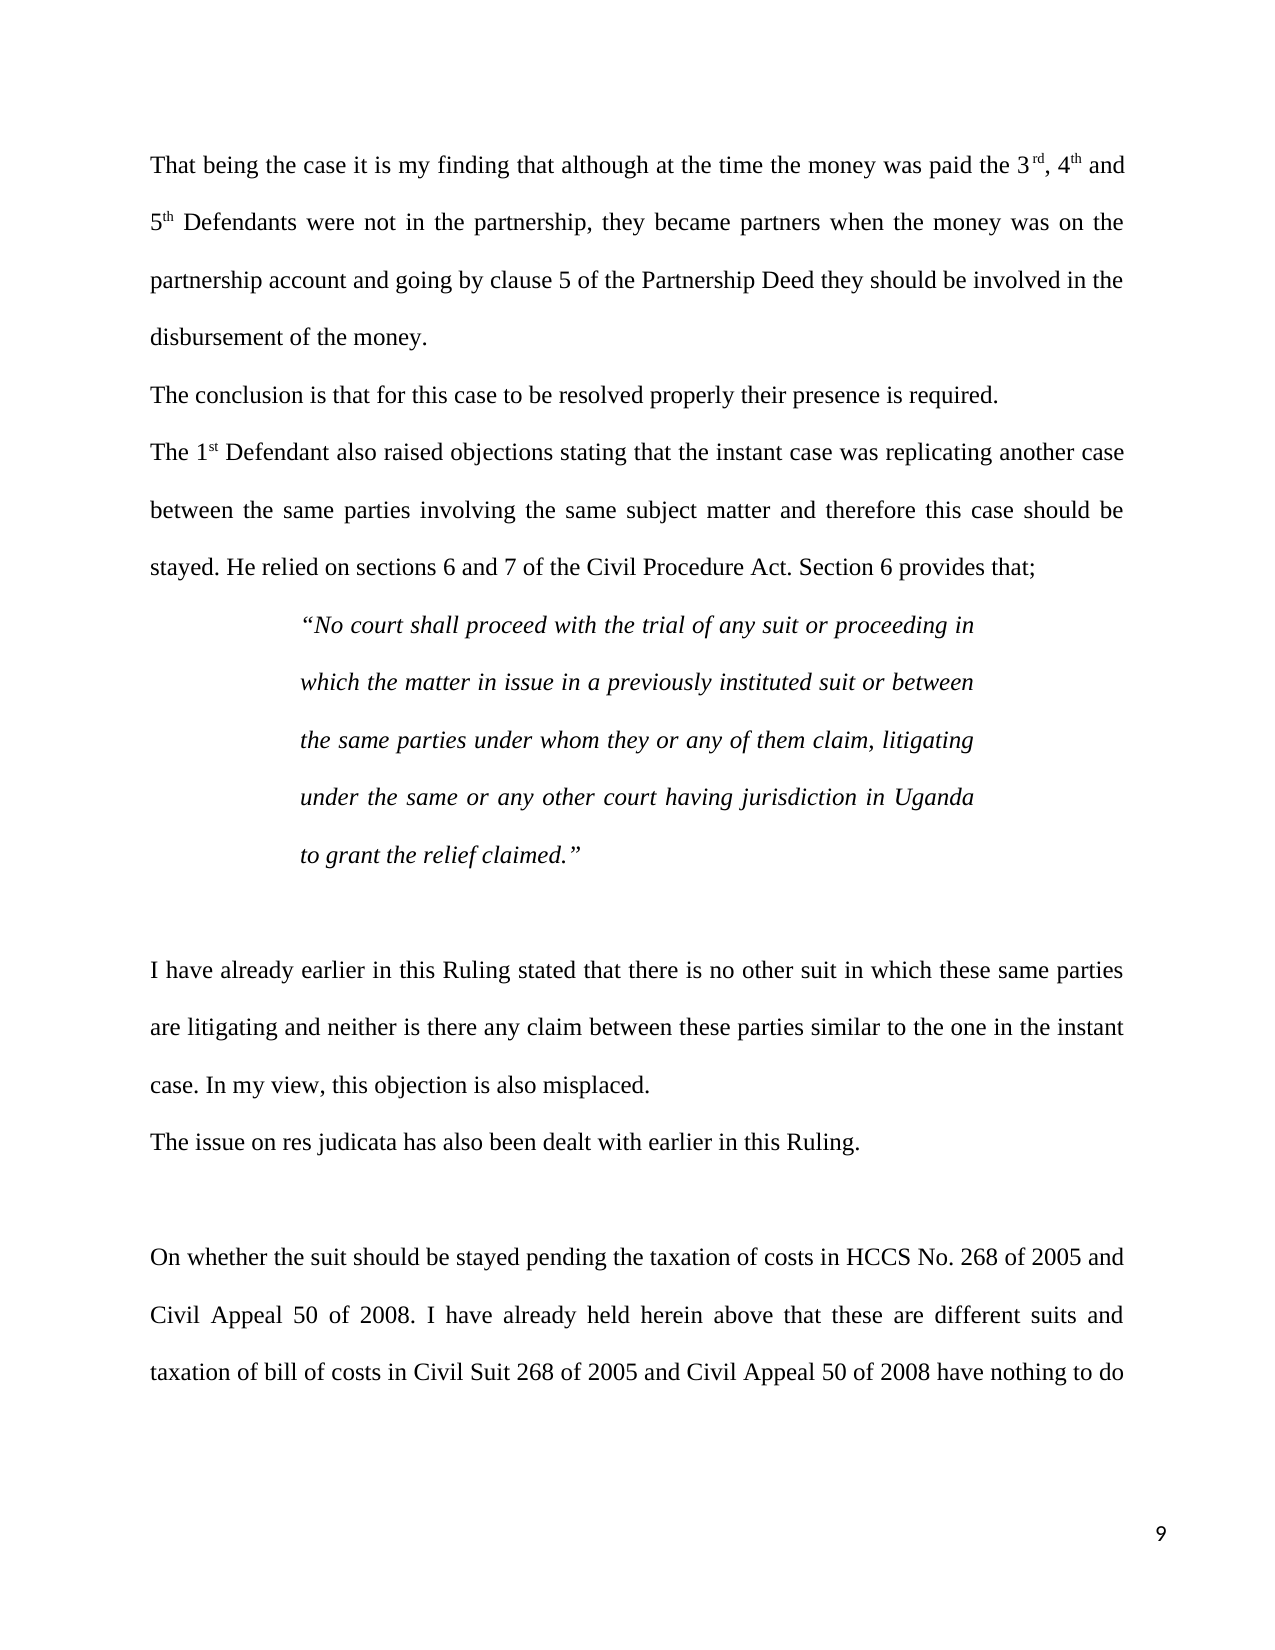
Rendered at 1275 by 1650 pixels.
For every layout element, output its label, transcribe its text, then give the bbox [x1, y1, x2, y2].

text The issue on res judicata has also been dealt with earlier in this Ruling. [150, 1127, 1125, 1156]
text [150, 1242, 1125, 1386]
text I have already earlier in this Ruling stated that there is no other suit in which these same parties are litigating and neither is there any claim between these parties similar to the one in the instant case. In my view, this objection is also misplaced. [150, 955, 1125, 1099]
text The conclusion is that for this case to be resolved properly their presence is required. [150, 380, 1125, 409]
text The 1st Defendant also raised objections stating that the instant case was replicating another case between the same parties involving the same subject matter and therefore this case should be stayed. He relied on sections 6 and 7 of the Civil Procedure Act. Section 6 provides that; [150, 437, 1125, 581]
text “No court shall proceed with the trial of any suit or proceeding in which the matter in issue in a previously instituted suit or between the same parties under whom they or any of them claim, litigating under the same or any other court having jurisdiction in Uganda to grant the relief claimed.” [300, 610, 975, 869]
text That being the case it is my finding that although at the time the money was paid the 3rd, 4th and 5th Defendants were not in the partnership, they became partners when the money was on the partnership account and going by clause 5 of the Partnership Deed they should be involved in the disbursement of the money. [150, 150, 1125, 351]
